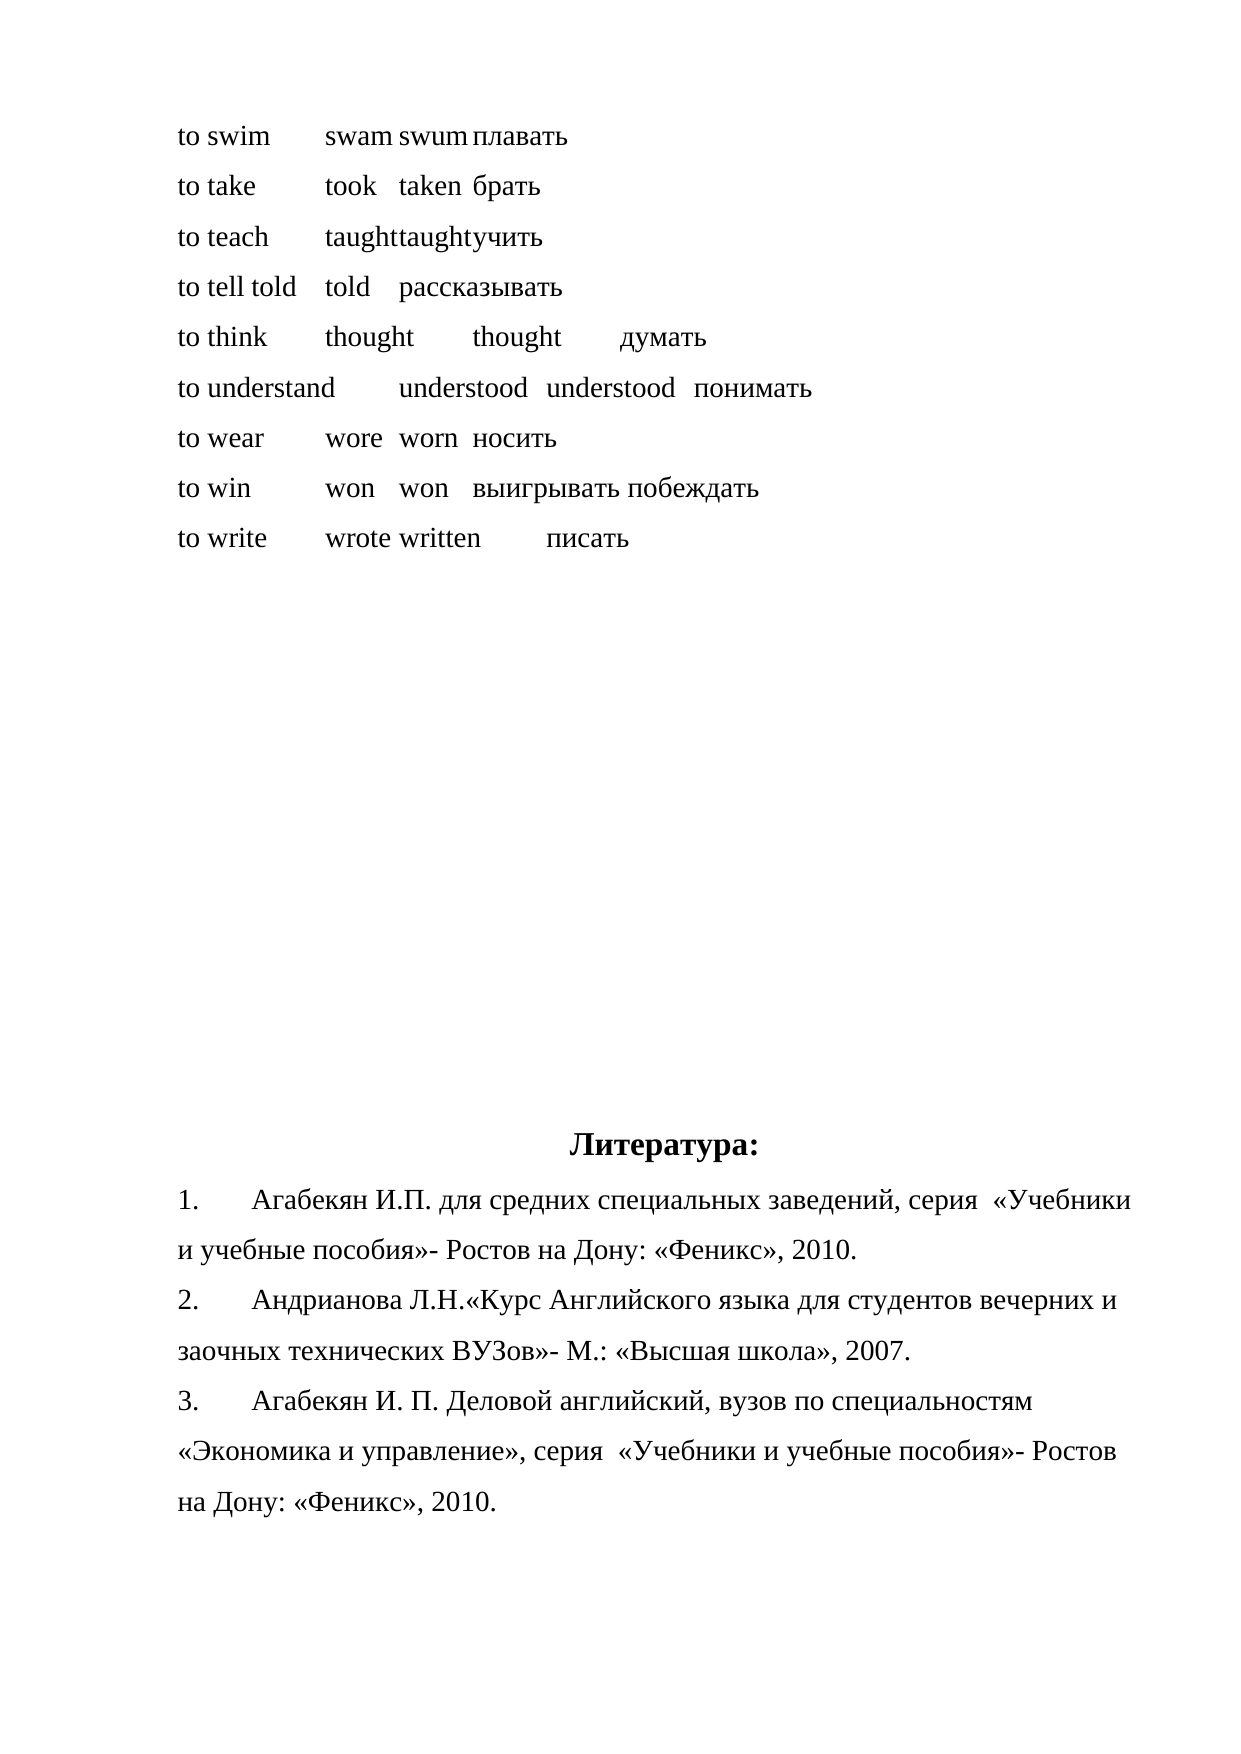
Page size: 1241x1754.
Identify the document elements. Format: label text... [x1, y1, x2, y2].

text to write wrote written писать [177, 521, 1152, 554]
text 2. Андрианова Л.Н.«Курс Английского языка для студентов вечерних и заочных технических ВУЗов»- М.: «Высшая школа», 2007. [177, 1282, 1152, 1366]
text to wear wore worn носить [177, 420, 1152, 453]
text to win won won выигрывать побеждать [177, 470, 1152, 504]
text 1. Агабекян И.П. для средних специальных заведений, серия «Учебники и учебные пособия»- Ростов на Дону: «Феникс», 2010. [177, 1182, 1152, 1266]
text to teach taught taught учить [177, 219, 1152, 252]
text Литература: [177, 1124, 1152, 1163]
text to swim swam swum плавать [177, 118, 1152, 152]
text 3. Агабекян И. П. Деловой английский, вузов по специальностям «Экономика и управление», серия «Учебники и учебные пособия»- Ростов на Дону: «Феникс», 2010. [177, 1383, 1152, 1517]
text to understand understood understood понимать [177, 370, 1152, 403]
text to think thought thought думать [177, 319, 1152, 353]
text to take took taken брать [177, 168, 1152, 202]
text to tell told told рассказывать [177, 269, 1152, 303]
